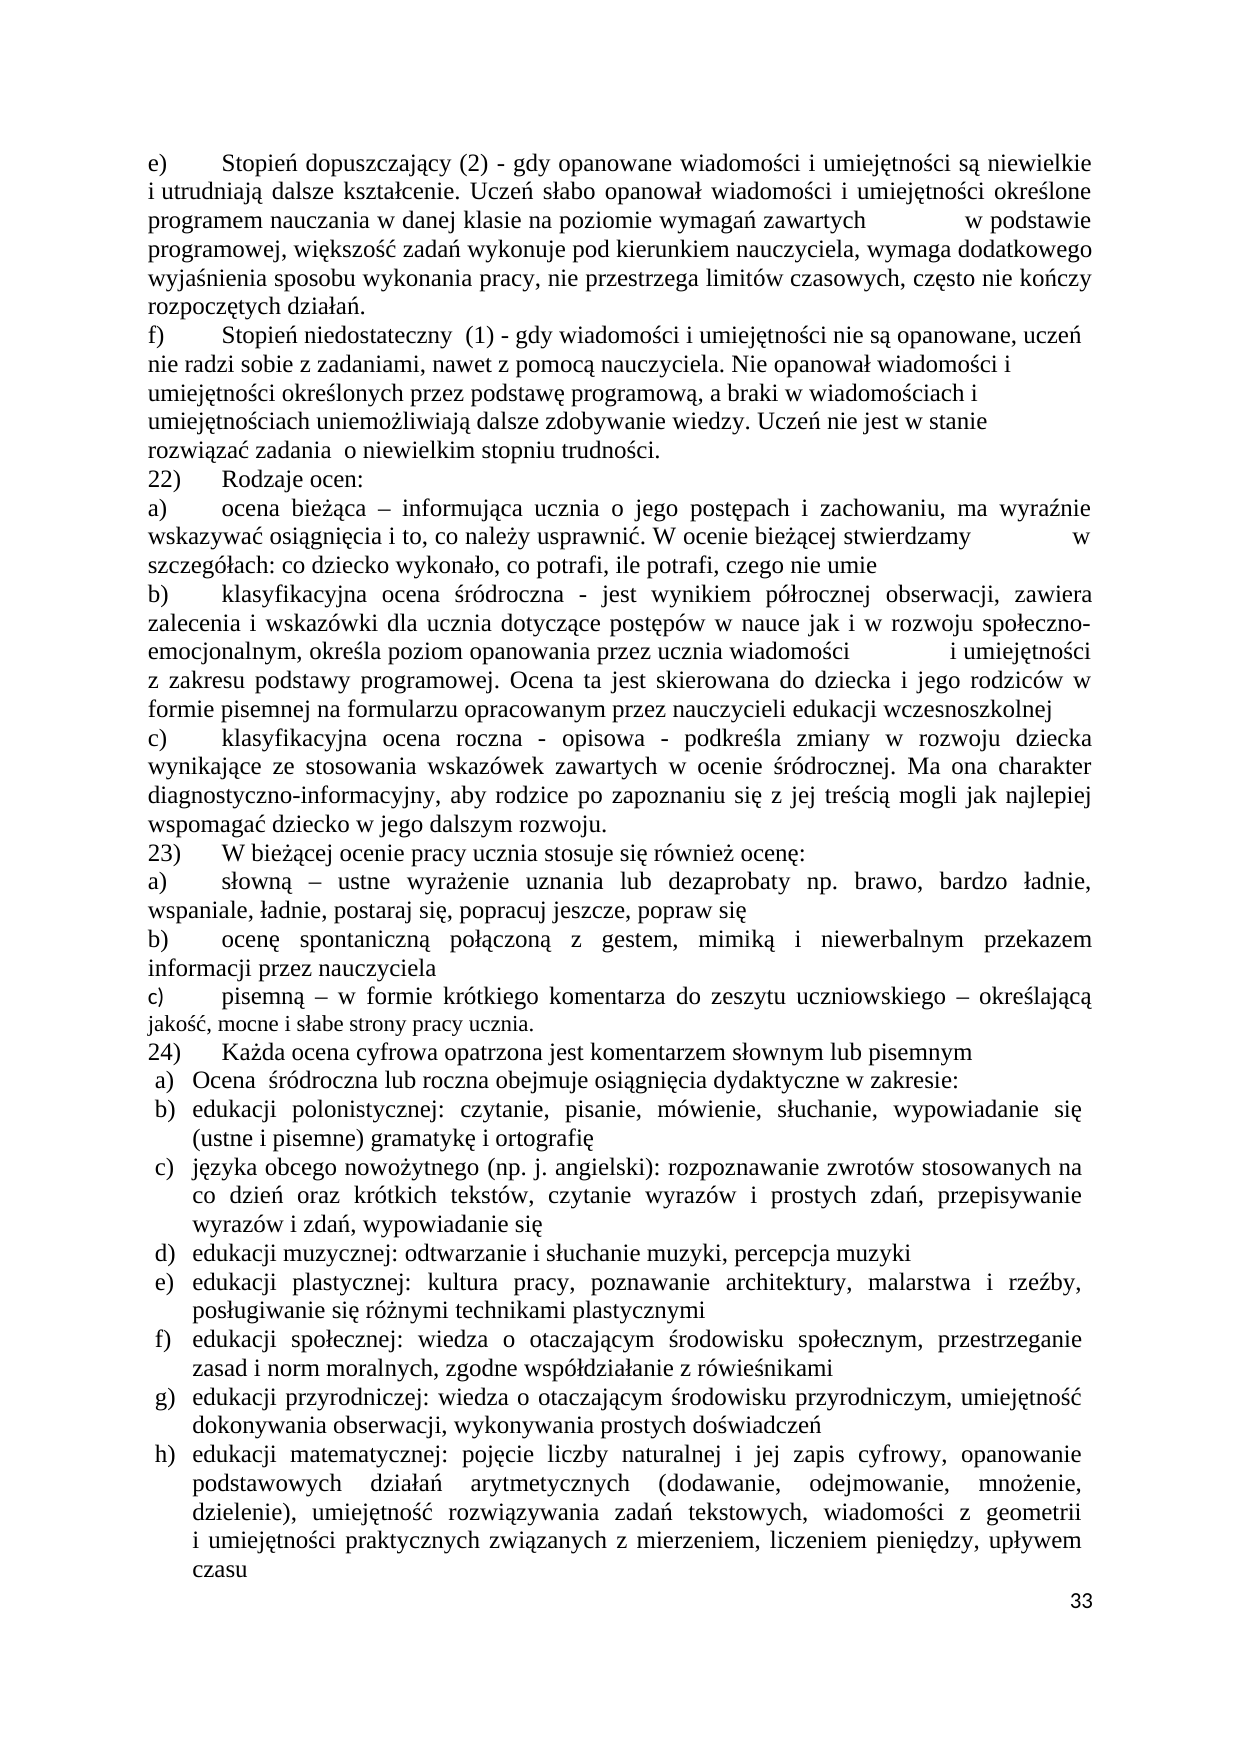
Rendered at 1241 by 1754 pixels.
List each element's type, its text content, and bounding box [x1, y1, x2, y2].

list ocenę spontaniczną połączoną z gestem, mimiką i niewerbalnym przekazem informacji przez nauczyciela [148, 924, 1093, 981]
list Rodzaje ocen: [148, 464, 1093, 493]
list edukacji plastycznej: kultura pracy, poznawanie architektury, malarstwa i rzeźby, posługiwanie się różnymi technikami plastycznymi [154, 1267, 1082, 1324]
list klasyfikacyjna ocena roczna - opisowa - podkreśla zmiany w rozwoju dziecka wynikające ze stosowania wskazówek zawartych w ocenie śródrocznej. Ma ona charakter diagnostyczno-informacyjny, aby rodzice po zapoznaniu się z jej treścią mogli jak najlepiej wspomagać dziecko w jego dalszym rozwoju. [148, 723, 1093, 838]
list Ocena śródroczna lub roczna obejmuje osiągnięcia dydaktyczne w zakresie: [154, 1066, 1093, 1094]
list klasyfikacyjna ocena śródroczna - jest wynikiem półrocznej obserwacji, zawiera zalecenia i wskazówki dla ucznia dotyczące postępów w nauce jak i w rozwoju społeczno-emocjonalnym, określa poziom opanowania przez ucznia wiadomości i umiejętności z zakresu podstawy programowej. Ocena ta jest skierowana do dziecka i jego rodziców w formie pisemnej na formularzu opracowanym przez nauczycieli edukacji wczesnoszkolnej [148, 579, 1093, 723]
list W bieżącej ocenie pracy ucznia stosuje się również ocenę: [148, 838, 1093, 866]
list edukacji matematycznej: pojęcie liczby naturalnej i jej zapis cyfrowy, opanowanie podstawowych działań arytmetycznych (dodawanie, odejmowanie, mnożenie, dzielenie), umiejętność rozwiązywania zadań tekstowych, wiadomości z geometrii i umiejętności praktycznych związanych z mierzeniem, liczeniem pieniędzy, upływem czasu [154, 1439, 1082, 1583]
list języka obcego nowożytnego (np. j. angielski): rozpoznawanie zwrotów stosowanych na co dzień oraz krótkich tekstów, czytanie wyrazów i prostych zdań, przepisywanie wyrazów i zdań, wypowiadanie się [154, 1152, 1082, 1238]
list edukacji przyrodniczej: wiedza o otaczającym środowisku przyrodniczym, umiejętność dokonywania obserwacji, wykonywania prostych doświadczeń [154, 1382, 1082, 1439]
list edukacji polonistycznej: czytanie, pisanie, mówienie, słuchanie, wypowiadanie się (ustne i pisemne) gramatykę i ortografię [154, 1094, 1082, 1152]
list Każda ocena cyfrowa opatrzona jest komentarzem słownym lub pisemnym [148, 1037, 1093, 1066]
list edukacji społecznej: wiedza o otaczającym środowisku społecznym, przestrzeganie zasad i norm moralnych, zgodne współdziałanie z rówieśnikami [154, 1324, 1082, 1382]
list Stopień niedostateczny (1) - gdy wiadomości i umiejętności nie są opanowane, uczeń nie radzi sobie z zadaniami, nawet z pomocą nauczyciela. Nie opanował wiadomości i umiejętności określonych przez podstawę programową, a braki w wiadomościach i umiejętnościach uniemożliwiają dalsze zdobywanie wiedzy. Uczeń nie jest w stanie rozwiązać zadania o niewielkim stopniu trudności. [148, 320, 1093, 464]
list Stopień dopuszczający (2) - gdy opanowane wiadomości i umiejętności są niewielkie i utrudniają dalsze kształcenie. Uczeń słabo opanował wiadomości i umiejętności określone programem nauczania w danej klasie na poziomie wymagań zawartych w podstawie programowej, większość zadań wykonuje pod kierunkiem nauczyciela, wymaga dodatkowego wyjaśnienia sposobu wykonania pracy, nie przestrzega limitów czasowych, często nie kończy rozpoczętych działań. [148, 148, 1093, 320]
list ocena bieżąca – informująca ucznia o jego postępach i zachowaniu, ma wyraźnie wskazywać osiągnięcia i to, co należy usprawnić. W ocenie bieżącej stwierdzamy w szczegółach: co dziecko wykonało, co potrafi, ile potrafi, czego nie umie [148, 493, 1093, 579]
list pisemną – w formie krótkiego komentarza do zeszytu uczniowskiego – określającą jakość, mocne i słabe strony pracy ucznia. [148, 981, 1093, 1037]
list słowną – ustne wyrażenie uznania lub dezaprobaty np. brawo, bardzo ładnie, wspaniale, ładnie, postaraj się, popracuj jeszcze, popraw się [148, 866, 1093, 924]
list edukacji muzycznej: odtwarzanie i słuchanie muzyki, percepcja muzyki [154, 1238, 1082, 1267]
